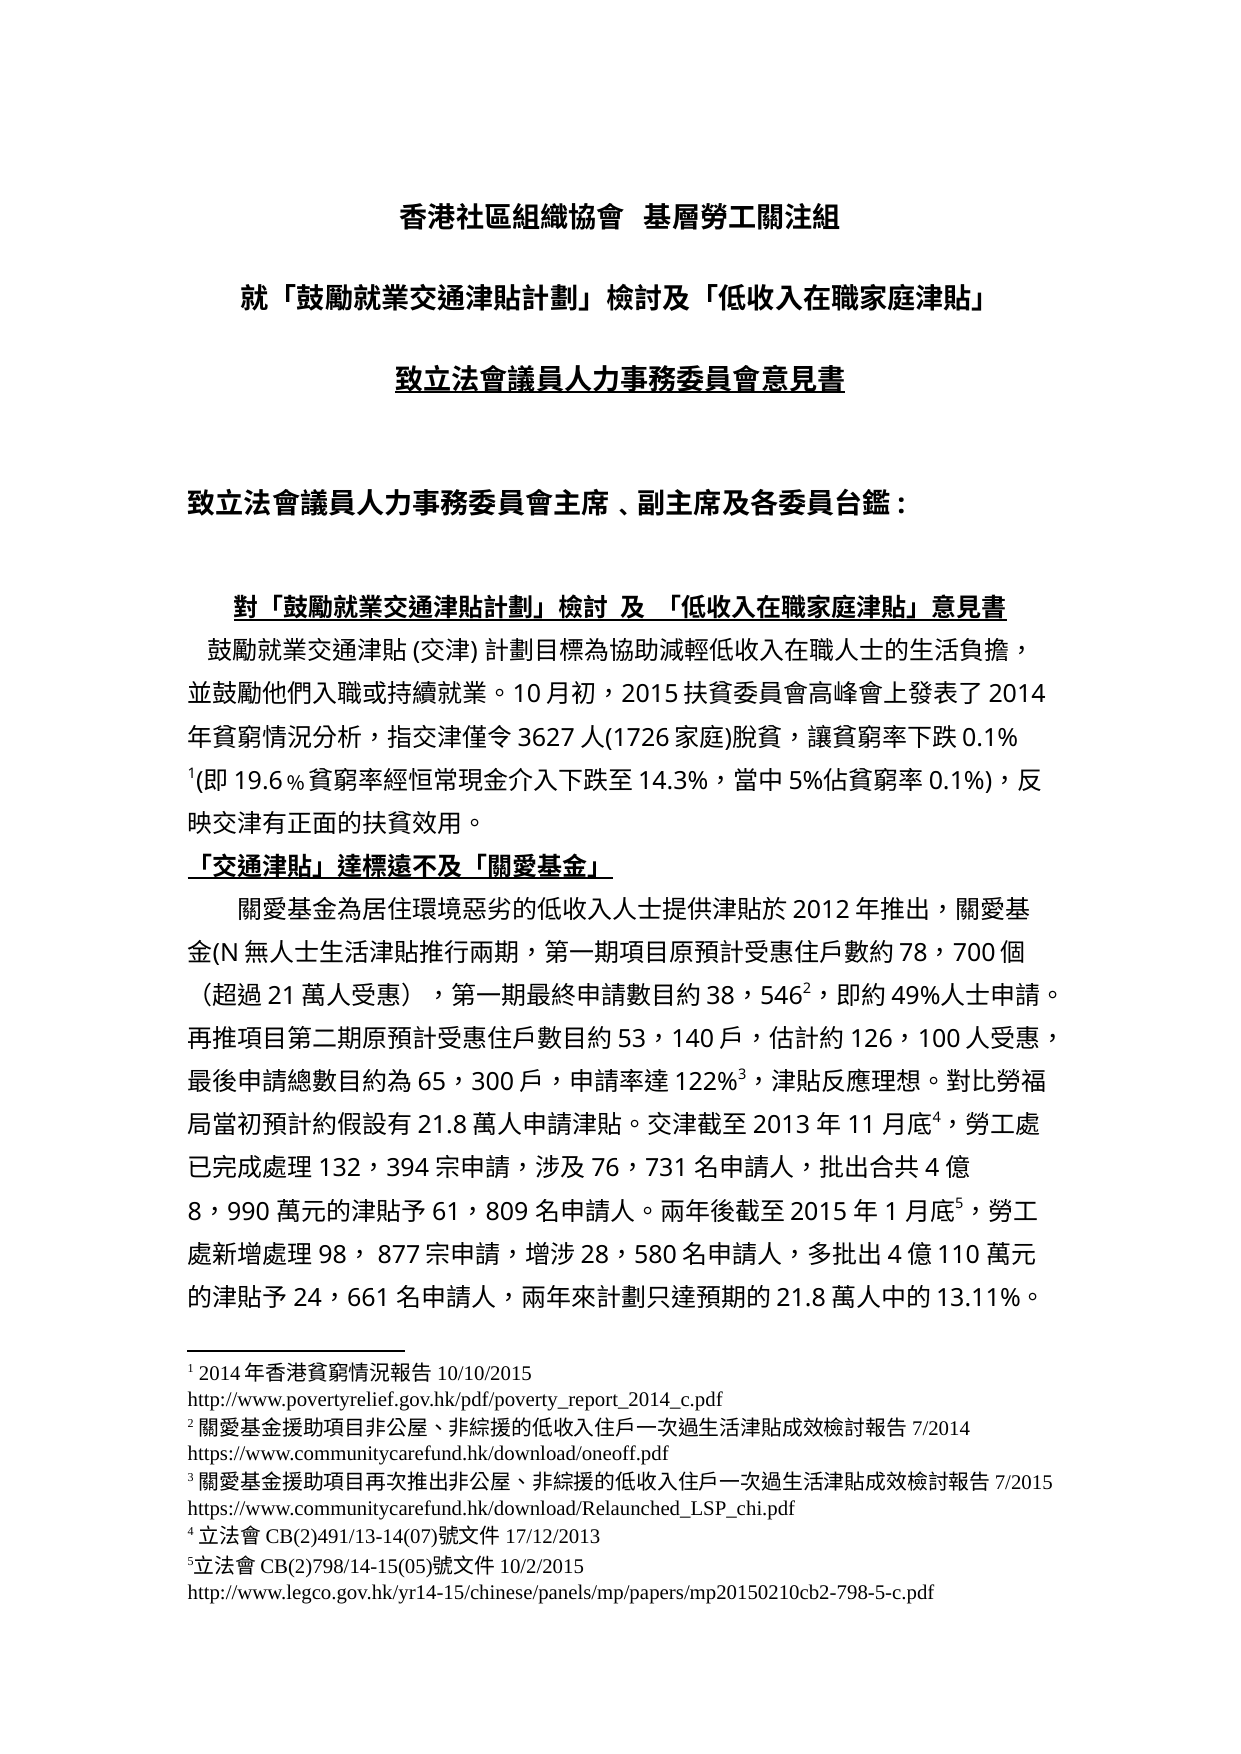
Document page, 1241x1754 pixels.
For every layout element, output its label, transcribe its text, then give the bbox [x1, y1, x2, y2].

text 就「鼓勵就業交通津貼計劃」檢討及「低收入在職家庭津貼」 [187, 258, 1053, 333]
text 香港社區組織協會 基層勞工關注組 [187, 177, 1053, 252]
text 鼓勵就業交通津貼 (交津) 計劃目標為協助減輕低收入在職人士的生活負擔，並鼓勵他們入職或持續就業。10月初，2015扶貧委員會高峰會上發表了2014年貧窮情況分析，指交津僅令3627人(1726家庭)脫貧，讓貧窮率下跌0.1% (即19.6﹪貧窮率經恒常現金介入下跌至14.3%，當中5%佔貧窮率0.1%)，反映交津有正面的扶貧效用。 [187, 630, 1053, 840]
text 對「鼓勵就業交通津貼計劃」檢討 及 「低收入在職家庭津貼」意見書 [187, 587, 1053, 625]
text 致立法會議員人力事務委員會意見書 [187, 339, 1053, 414]
text 「交通津貼」達標遠不及「關愛基金」 [187, 846, 1053, 883]
text 致立法會議員人力事務委員會主席﹑副主席及各委員台鑑 : [187, 464, 1053, 539]
text 關愛基金為居住環境惡劣的低收入人士提供津貼於2012年推出，關愛基金(N無人士生活津貼推行兩期，第一期項目原預計受惠住戶數約78，700個（超過21萬人受惠），第一期最終申請數目約38，546，即約49%人士申請。再推項目第二期原預計受惠住戶數目約53，140戶，估計約 126，100人受惠，最後申請總數目約為65，300戶，申請率達122%，津貼反應理想。對比勞福局當初預計約假設有21.8萬人申請津貼。交津截至 2013 年 11 月底，勞工處已完成處理 132，394 宗申請，涉及 76，731 名申請人，批出合共 4 億 8，990 萬元的津貼予 61，809 名申請人。兩年後截至2015 年 1 月底，勞工處新增處理 98， 877宗申請，增涉28，580名申請人，多批出 4億110 萬元的津貼予 24，661 名申請人，兩年來計劃只達預期的21.8萬人中的13.11%。 [187, 888, 1053, 1314]
